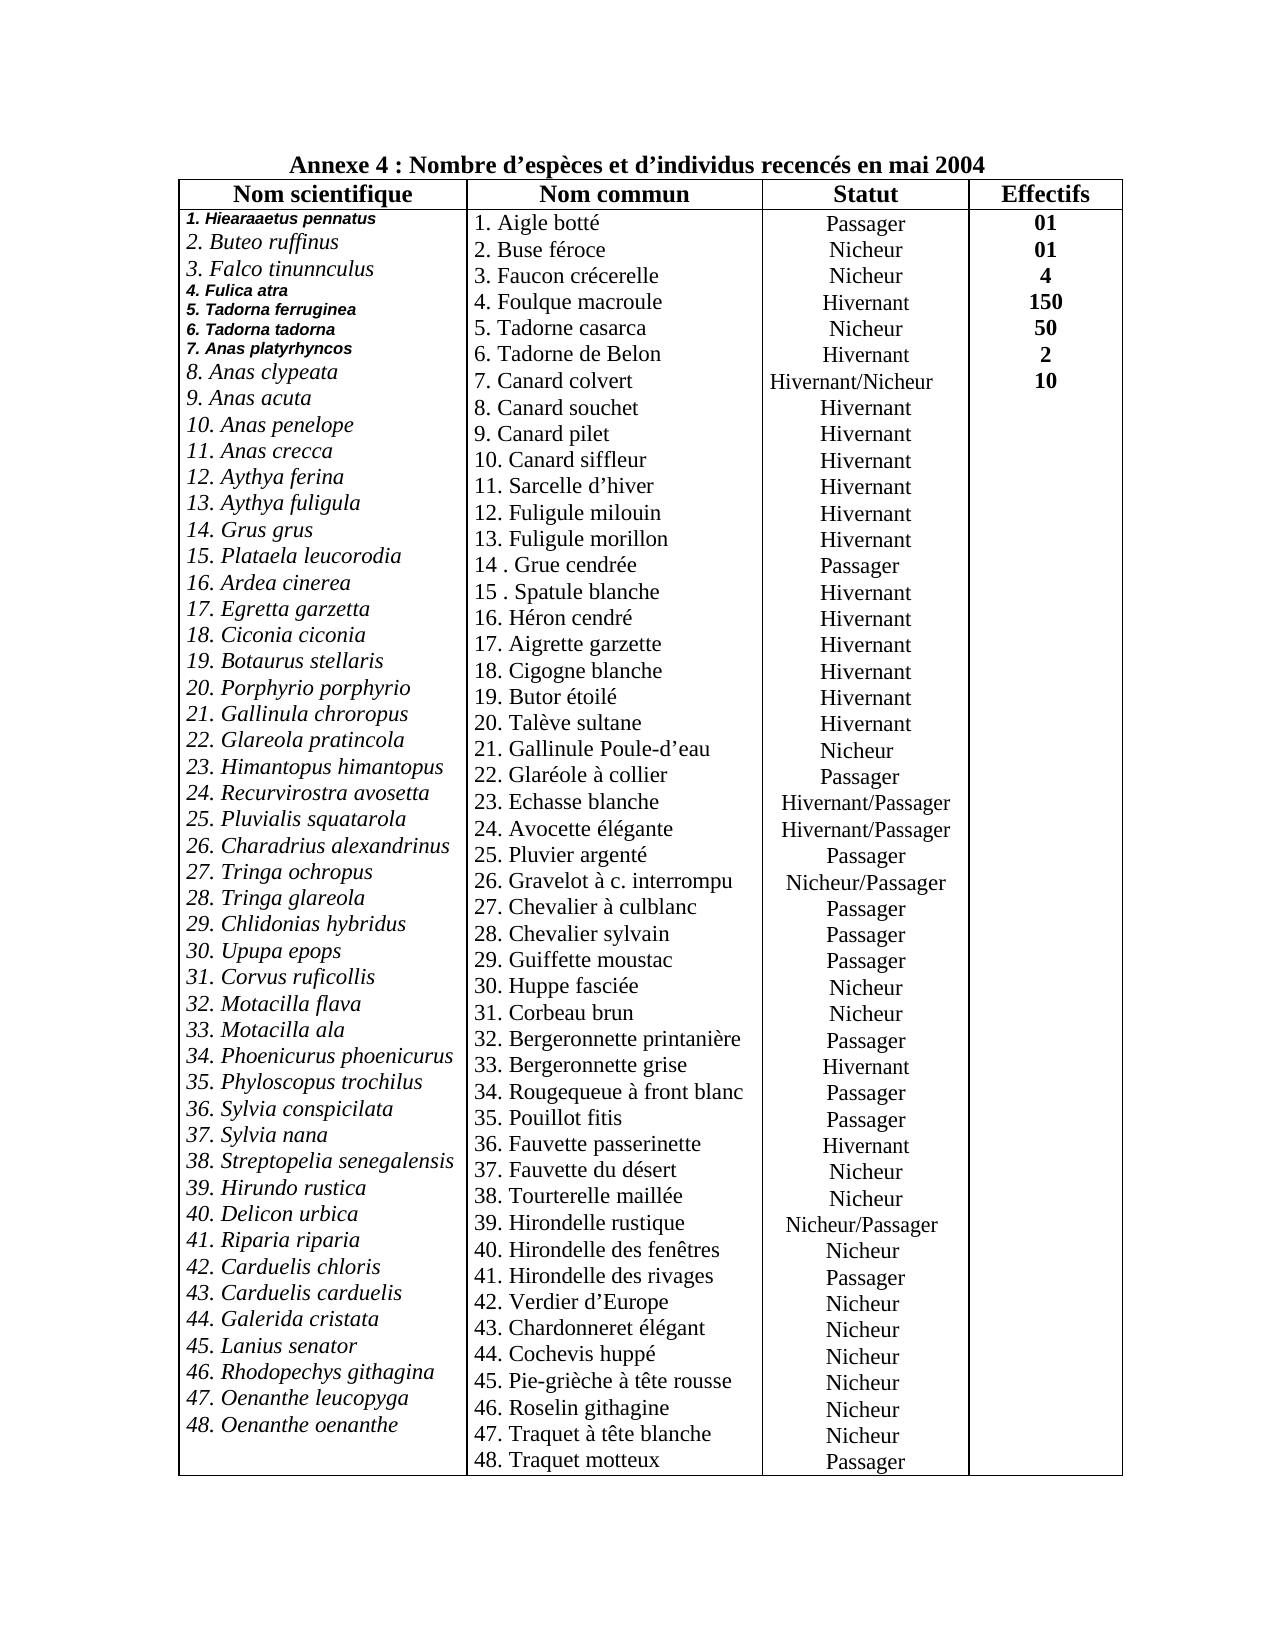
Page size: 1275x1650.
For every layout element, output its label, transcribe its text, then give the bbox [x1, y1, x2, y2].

table_header Effectifs [970, 180, 1122, 208]
table_cell Passager Nicheur Nicheur Hivernant Nicheur Hivernant Hivernant/Nicheur Hivernant Hivernant Hivernant Hivernant Hivernant Hivernant Passager Hivernant Hivernant Hivernant Hivernant Hivernant Hivernant Nicheur Passager Hivernant/Passager Hivernant/Passager Passager Nicheur/Passager Passager Passager Passager Nicheur Nicheur Passager Hivernant Passager Passager Hivernant Nicheur Nicheur Nicheur/Passager Nicheur Passager Nicheur Nicheur Nicheur Nicheur Nicheur Nicheur Passager [763, 210, 968, 1474]
table_header Statut [763, 180, 968, 208]
table_cell 1. Hiearaaetus pennatus Buteo ruffinus Falco tinunnculus Fulica atra Tadorna ferruginea Tadorna tadorna Anas platyrhyncos Anas clypeata Anas acuta Anas penelope Anas crecca Aythya ferina Aythya fuligula Grus grus Plataela leucorodia Ardea cinerea Egretta garzetta Ciconia ciconia Botaurus stellaris Porphyrio porphyrio Gallinula chroropus Glareola pratincola Himantopus himantopus Recurvirostra avosetta Pluvialis squatarola Charadrius alexandrinus Tringa ochropus Tringa glareola Chlidonias hybridus Upupa epops Corvus ruficollis Motacilla flava Motacilla ala Phoenicurus phoenicurus Phyloscopus trochilus Sylvia conspicilata Sylvia nana Streptopelia senegalensis Hirundo rustica Delicon urbica Riparia riparia Carduelis chloris Carduelis carduelis Galerida cristata Lanius senator Rhodopechys githagina Oenanthe leucopyga Oenanthe oenanthe [180, 210, 466, 1474]
table_header Nom commun [468, 180, 762, 208]
text Annexe 4 : Nombre d’espèces et d’individus recencés en mai 2004 [289, 150, 1135, 179]
table_header Nom scientifique [180, 180, 466, 208]
table_cell Aigle botté Buse féroce Faucon crécerelle Foulque macroule Tadorne casarca Tadorne de Belon Canard colvert Canard souchet Canard pilet Canard siffleur Sarcelle d’hiver Fuligule milouin Fuligule morillon 14 . Grue cendrée 15 . Spatule blanche Héron cendré Aigrette garzette Cigogne blanche Butor étoilé Talève sultane Gallinule Poule-d’eau Glaréole à collier Echasse blanche Avocette élégante Pluvier argenté Gravelot à c. interrompu Chevalier à culblanc Chevalier sylvain Guiffette moustac Huppe fasciée Corbeau brun Bergeronnette printanière Bergeronnette grise Rougequeue à front blanc Pouillot fitis Fauvette passerinette Fauvette du désert Tourterelle maillée Hirondelle rustique Hirondelle des fenêtres Hirondelle des rivages Verdier d’Europe Chardonneret élégant Cochevis huppé Pie-grièche à tête rousse Roselin githagine Traquet à tête blanche Traquet motteux [468, 210, 762, 1474]
table_cell 01 01 4 150 50 2 10 [970, 210, 1122, 1474]
